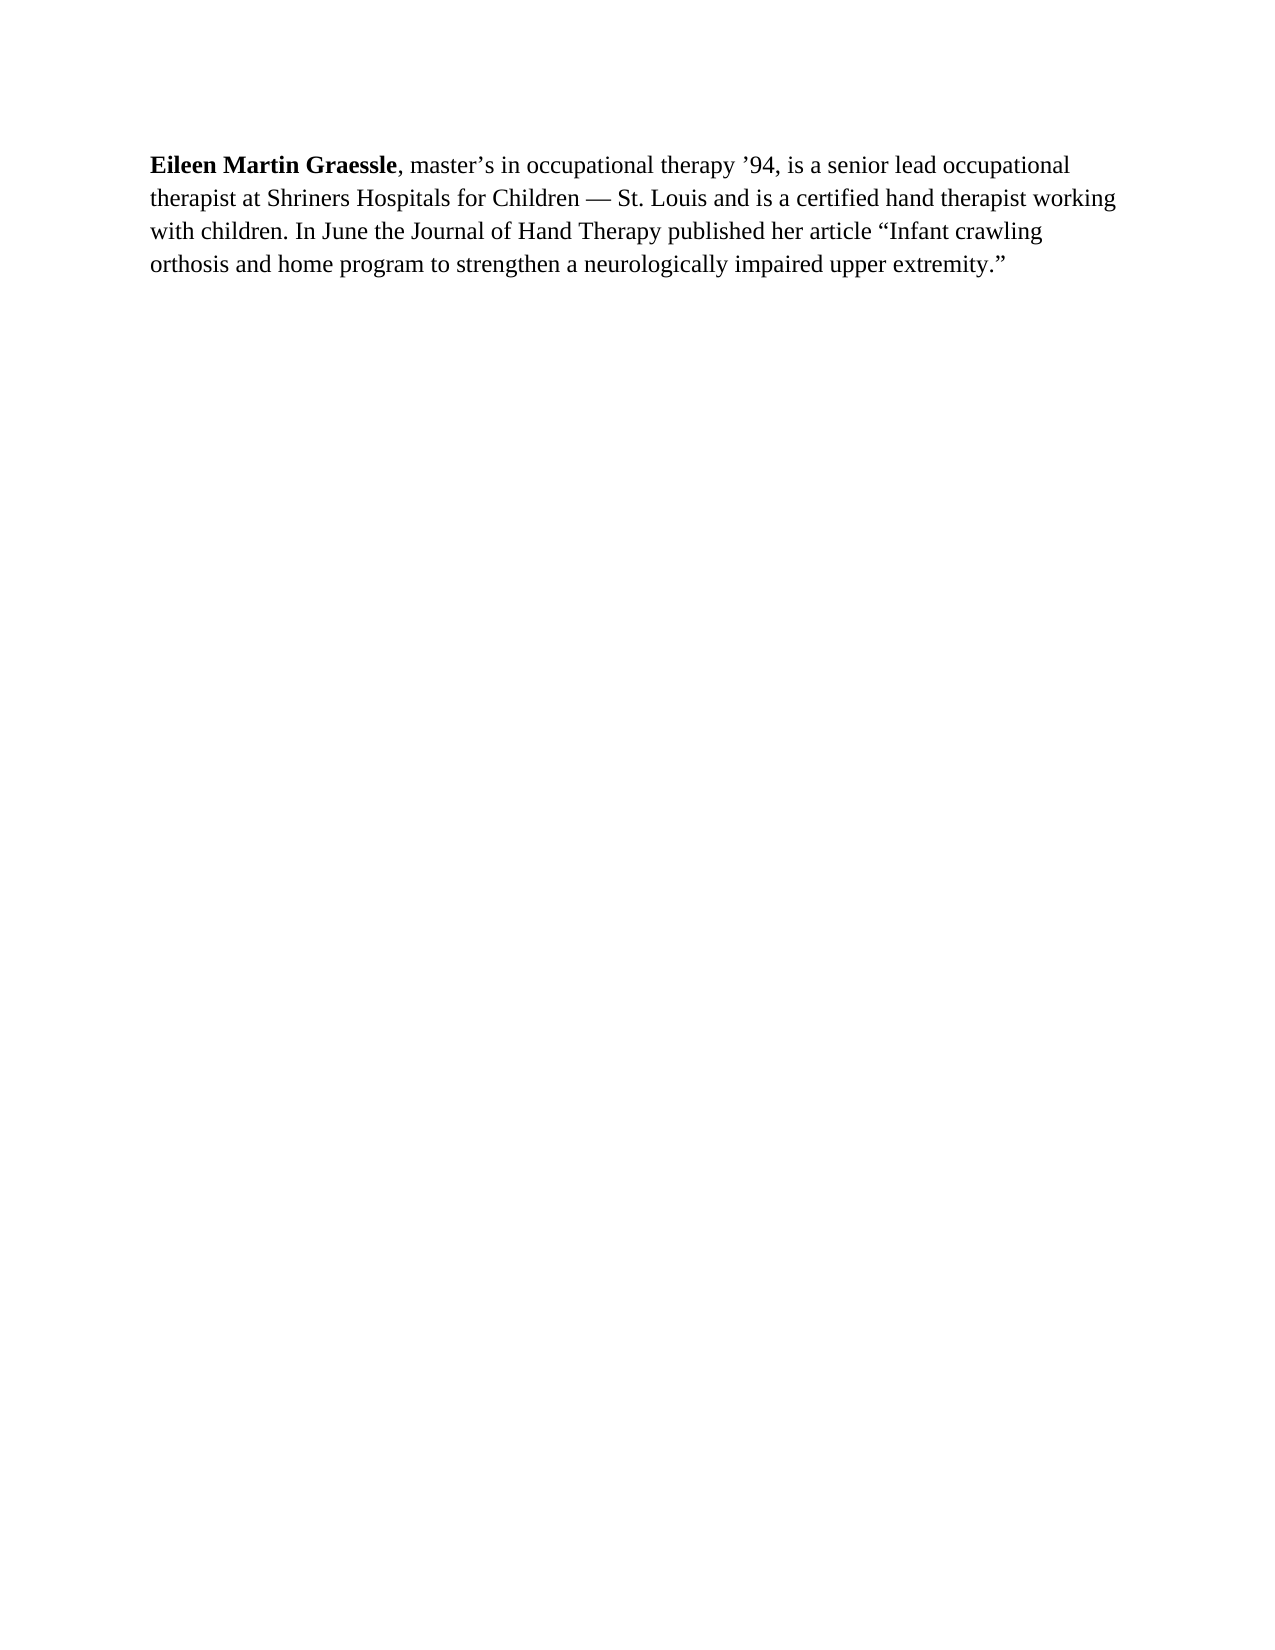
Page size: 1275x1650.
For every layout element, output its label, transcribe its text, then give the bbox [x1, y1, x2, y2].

text Eileen Martin Graessle, master’s in occupational therapy ’94, is a senior lead occupational therapist at Shriners Hospitals for Children — St. Louis and is a certified hand therapist working with children. In June the Journal of Hand Therapy published her article “Infant crawling orthosis and home program to strengthen a neurologically impaired upper extremity.” [150, 150, 1125, 278]
